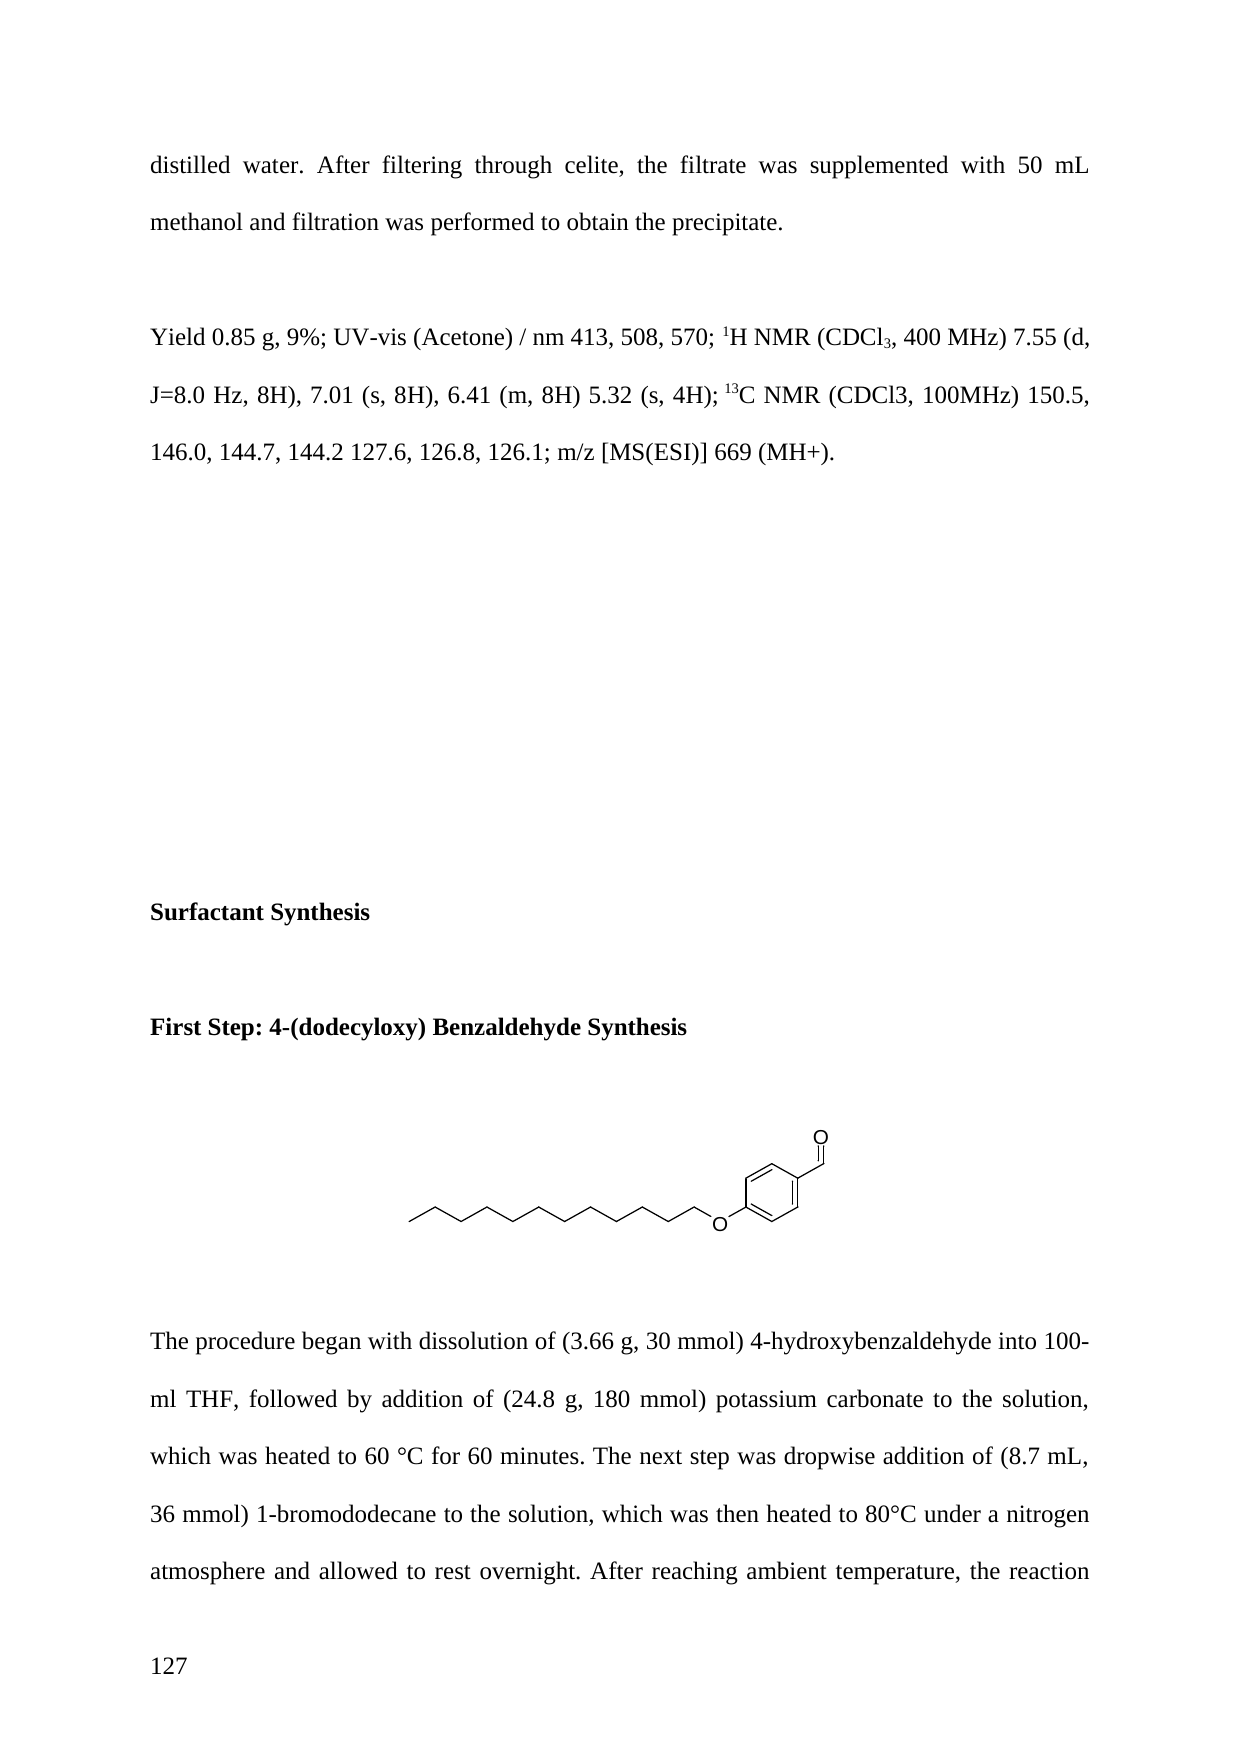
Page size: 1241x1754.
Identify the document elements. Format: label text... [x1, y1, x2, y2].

text Yield 0.85 g, 9%; UV-vis (Acetone) / nm 413, 508, 570; 1H NMR (CDCl3, 400 MHz) 7.55 (d, J=8.0 Hz, 8Η), 7.01 (s, 8Η), 6.41 (m, 8Η) 5.32 (s, 4Η); 13C NMR (CDCl3, 100MHz) 150.5, 146.0, 144.7, 144.2 127.6, 126.8, 126.1; m/z [ΜS(ΕSI)] 669 (ΜΗ+). [150, 322, 1090, 466]
text Surfactant Synthesis [150, 897, 1090, 926]
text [150, 1326, 1090, 1585]
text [150, 150, 1090, 236]
text First Step: 4-(dodecyloxy) Benzaldehyde Synthesis [150, 1012, 1090, 1041]
